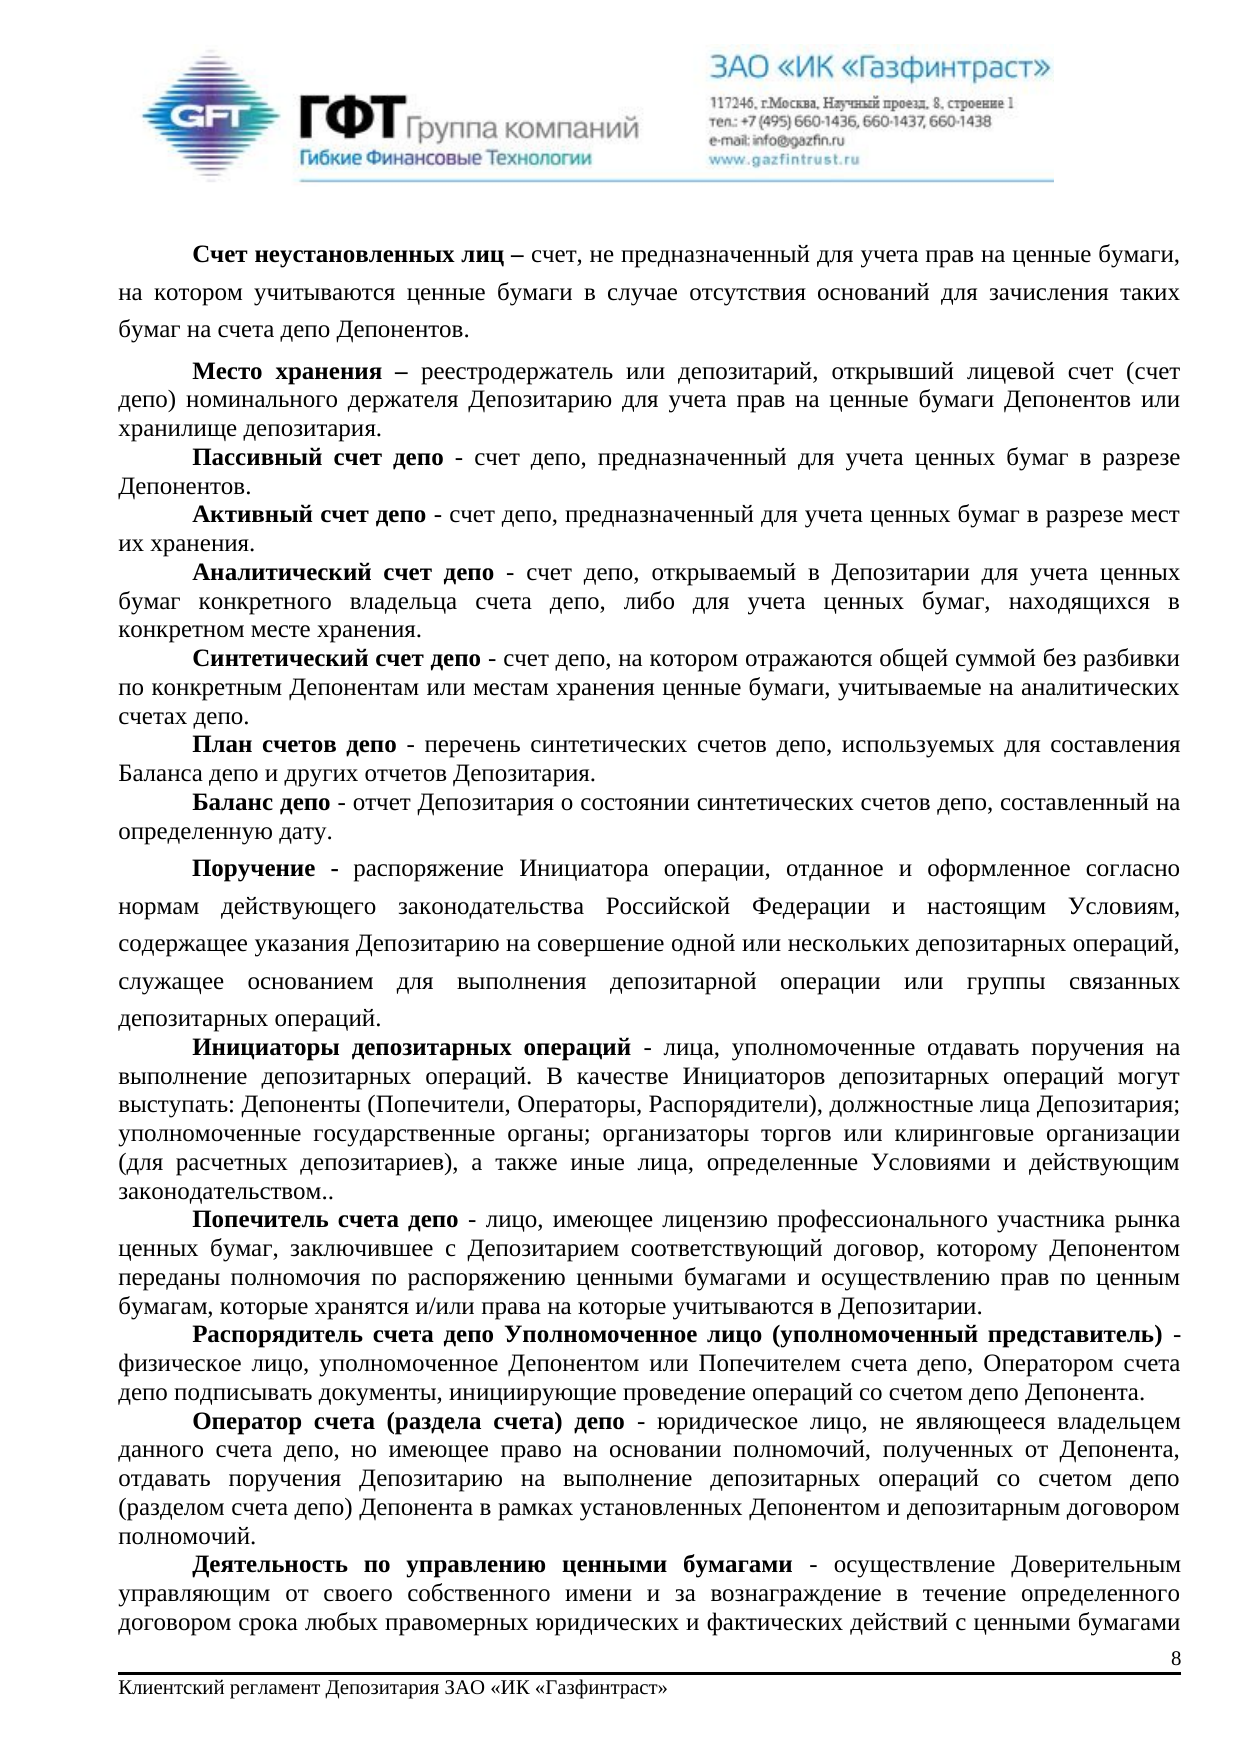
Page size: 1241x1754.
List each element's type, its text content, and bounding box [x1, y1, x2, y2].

text Поручение - распоряжение Инициатора операции, отданное и оформленное согласно нормам действующего законодательства Российской Федерации и настоящим Условиям, содержащее указания Депозитарию на совершение одной или нескольких депозитарных операций, служащее основанием для выполнения депозитарной операции или группы связанных депозитарных операций. [118, 844, 1181, 1032]
text Распорядитель счета депо Уполномоченное лицо (уполномоченный представитель) - физическое лицо, уполномоченное Депонентом или Попечителем счета депо, Оператором счета депо подписывать документы, инициирующие проведение операций со счетом депо Депонента. [118, 1319, 1181, 1406]
text План счетов депо - перечень синтетических счетов депо, используемых для составления Баланса депо и других отчетов Депозитария. [118, 729, 1181, 787]
text Синтетический счет депо - счет депо, на котором отражаются общей суммой без разбивки по конкретным Депонентам или местам хранения ценные бумаги, учитываемые на аналитических счетах депо. [118, 643, 1181, 729]
picture [118, 44, 1054, 187]
text Аналитический счет депо - счет депо, открываемый в Депозитарии для учета ценных бумаг конкретного владельца счета депо, либо для учета ценных бумаг, находящихся в конкретном месте хранения. [118, 557, 1181, 643]
text Баланс депо - отчет Депозитария о состоянии синтетических счетов депо, составленный на определенную дату. [118, 787, 1181, 844]
text Счет неустановленных лиц – счет, не предназначенный для учета прав на ценные бумаги, на котором учитываются ценные бумаги в случае отсутствия оснований для зачисления таких бумаг на счета депо Депонентов. [118, 231, 1181, 343]
text Оператор счета (раздела счета) депо - юридическое лицо, не являющееся владельцем данного счета депо, но имеющее право на основании полномочий, полученных от Депонента, отдавать поручения Депозитарию на выполнение депозитарных операций со счетом депо (разделом счета депо) Депонента в рамках установленных Депонентом и депозитарным договором полномочий. [118, 1406, 1181, 1549]
text Активный счет депо - счет депо, предназначенный для учета ценных бумаг в разрезе мест их хранения. [118, 499, 1181, 557]
text Инициаторы депозитарных операций - лица, уполномоченные отдавать поручения на выполнение депозитарных операций. В качестве Инициаторов депозитарных операций могут выступать: Депоненты (Попечители, Операторы, Распорядители), должностные лица Депозитария; уполномоченные государственные органы; организаторы торгов или клиринговые организации (для расчетных депозитариев), а также иные лица, определенные Условиями и действующим законодательством.. [118, 1032, 1181, 1204]
text Попечитель счета депо - лицо, имеющее лицензию профессионального участника рынка ценных бумаг, заключившее с Депозитарием соответствующий договор, которому Депонентом переданы полномочия по распоряжению ценными бумагами и осуществлению прав по ценным бумагам, которые хранятся и/или права на которые учитываются в Депозитарии. [118, 1204, 1181, 1319]
text Место хранения – реестродержатель или депозитарий, открывший лицевой счет (счет депо) номинального держателя Депозитарию для учета прав на ценные бумаги Депонентов или хранилище депозитария. [118, 356, 1181, 442]
text Пассивный счет депо - счет депо, предназначенный для учета ценных бумаг в разрезе Депонентов. [118, 442, 1181, 499]
